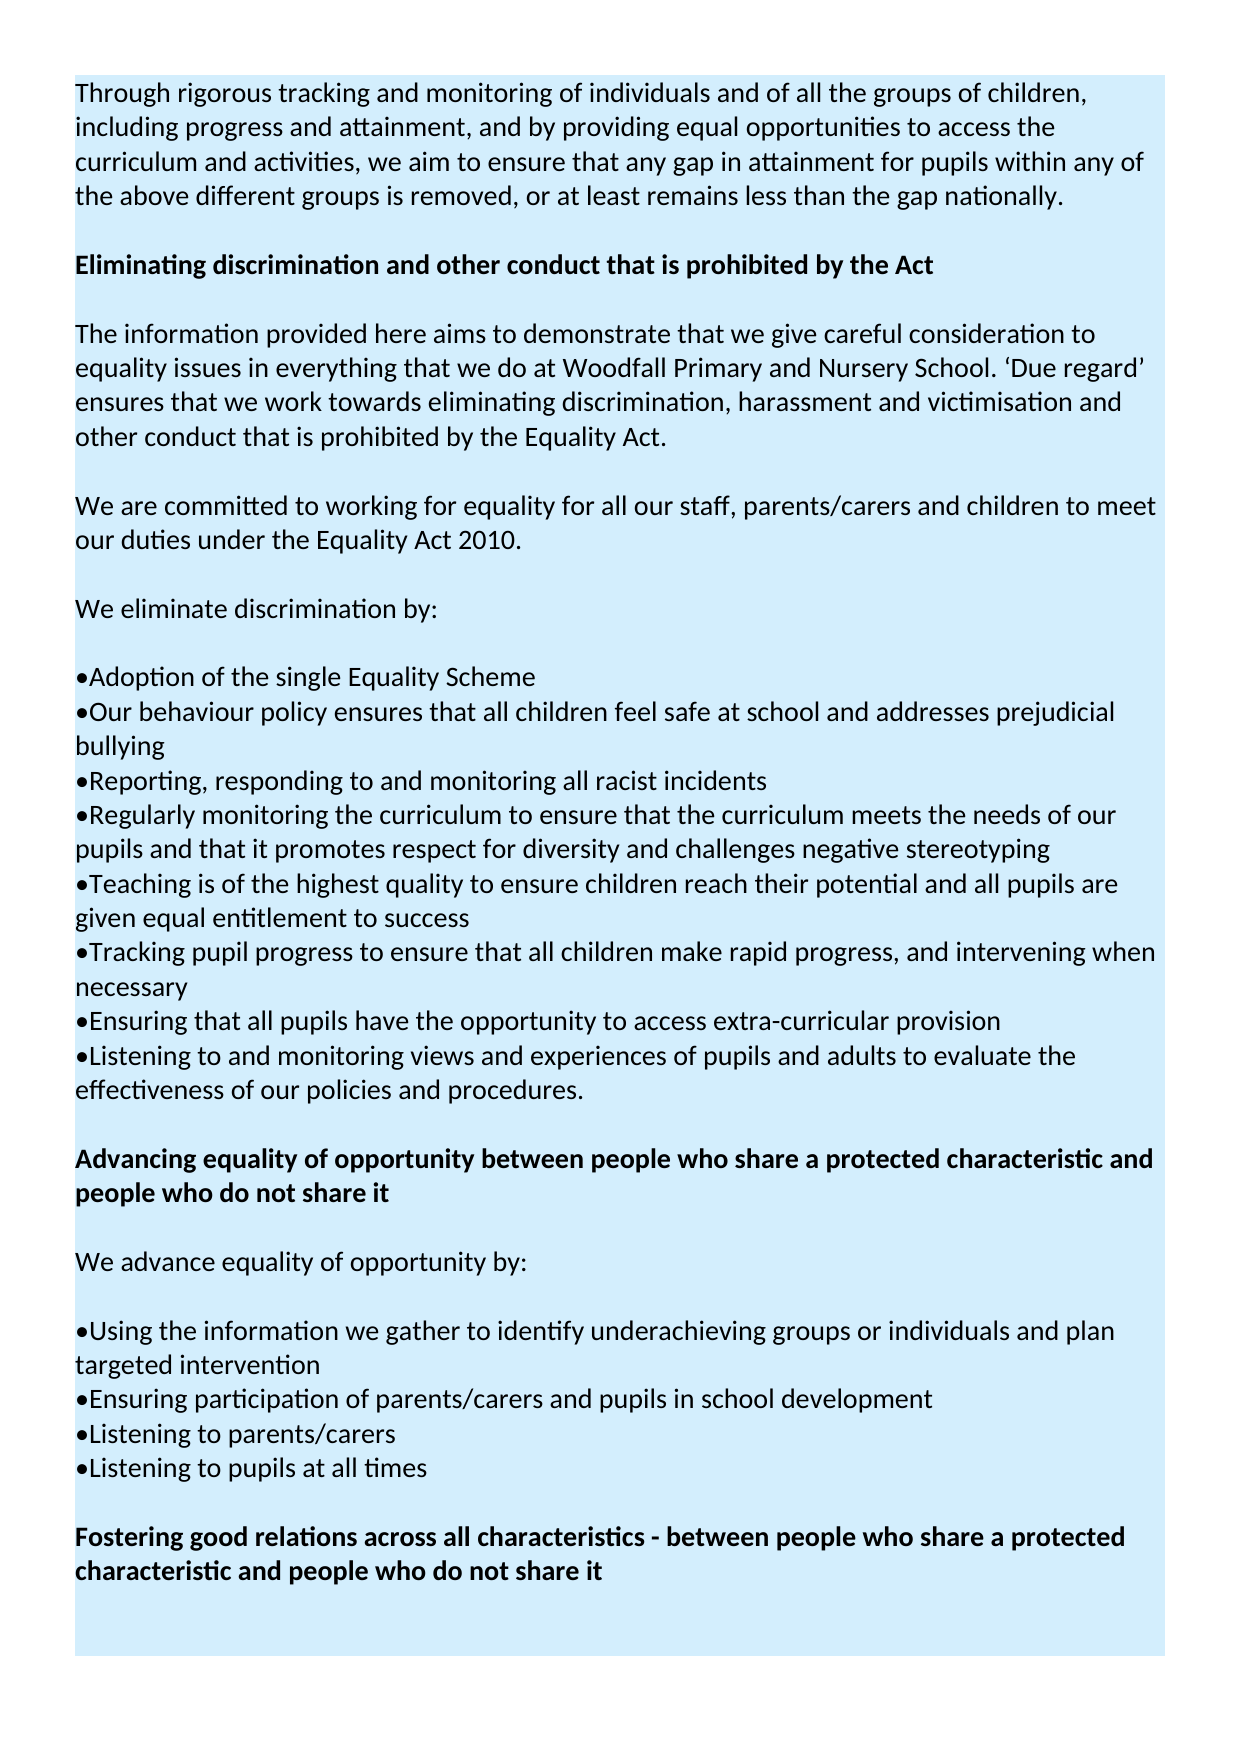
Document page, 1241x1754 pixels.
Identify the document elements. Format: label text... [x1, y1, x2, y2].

text •Our behaviour policy ensures that all children feel safe at school and addresses prejudicial bullying [75, 694, 1165, 762]
text Advancing equality of opportunity between people who share a protected characteristic and people who do not share it [75, 1141, 1165, 1209]
text •Listening to parents/carers [75, 1416, 1165, 1450]
text •Adoption of the single Equality Scheme [75, 659, 1165, 694]
text We are committed to working for equality for all our staff, parents/carers and children to meet our duties under the Equality Act 2010. [75, 487, 1165, 556]
text We advance equality of opportunity by: [75, 1244, 1165, 1278]
text •Teaching is of the highest quality to ensure children reach their potential and all pupils are given equal entitlement to success [75, 866, 1165, 934]
text The information provided here aims to demonstrate that we give careful consideration to equality issues in everything that we do at Woodfall Primary and Nursery School. ‘Due regard’ ensures that we work towards eliminating discrimination, harassment and victimisation and other conduct that is prohibited by the Equality Act. [75, 316, 1165, 453]
text •Regularly monitoring the curriculum to ensure that the curriculum meets the needs of our pupils and that it promotes respect for diversity and challenges negative stereotyping [75, 797, 1165, 866]
text •Tracking pupil progress to ensure that all children make rapid progress, and intervening when necessary [75, 934, 1165, 1003]
text •Listening to pupils at all times [75, 1450, 1165, 1484]
text We eliminate discrimination by: [75, 591, 1165, 625]
text •Listening to and monitoring views and experiences of pupils and adults to evaluate the effectiveness of our policies and procedures. [75, 1037, 1165, 1106]
text Through rigorous tracking and monitoring of individuals and of all the groups of children, including progress and attainment, and by providing equal opportunities to access the curriculum and activities, we aim to ensure that any gap in attainment for pupils within any of the above different groups is removed, or at least remains less than the gap nationally. [75, 75, 1165, 212]
text •Ensuring participation of parents/carers and pupils in school development [75, 1381, 1165, 1416]
text •Ensuring that all pupils have the opportunity to access extra-curricular provision [75, 1003, 1165, 1037]
text Eliminating discrimination and other conduct that is prohibited by the Act [75, 247, 1165, 281]
text •Using the information we gather to identify underachieving groups or individuals and plan targeted intervention [75, 1312, 1165, 1381]
text Fostering good relations across all characteristics - between people who share a protected characteristic and people who do not share it [75, 1519, 1165, 1587]
text •Reporting, responding to and monitoring all racist incidents [75, 762, 1165, 797]
